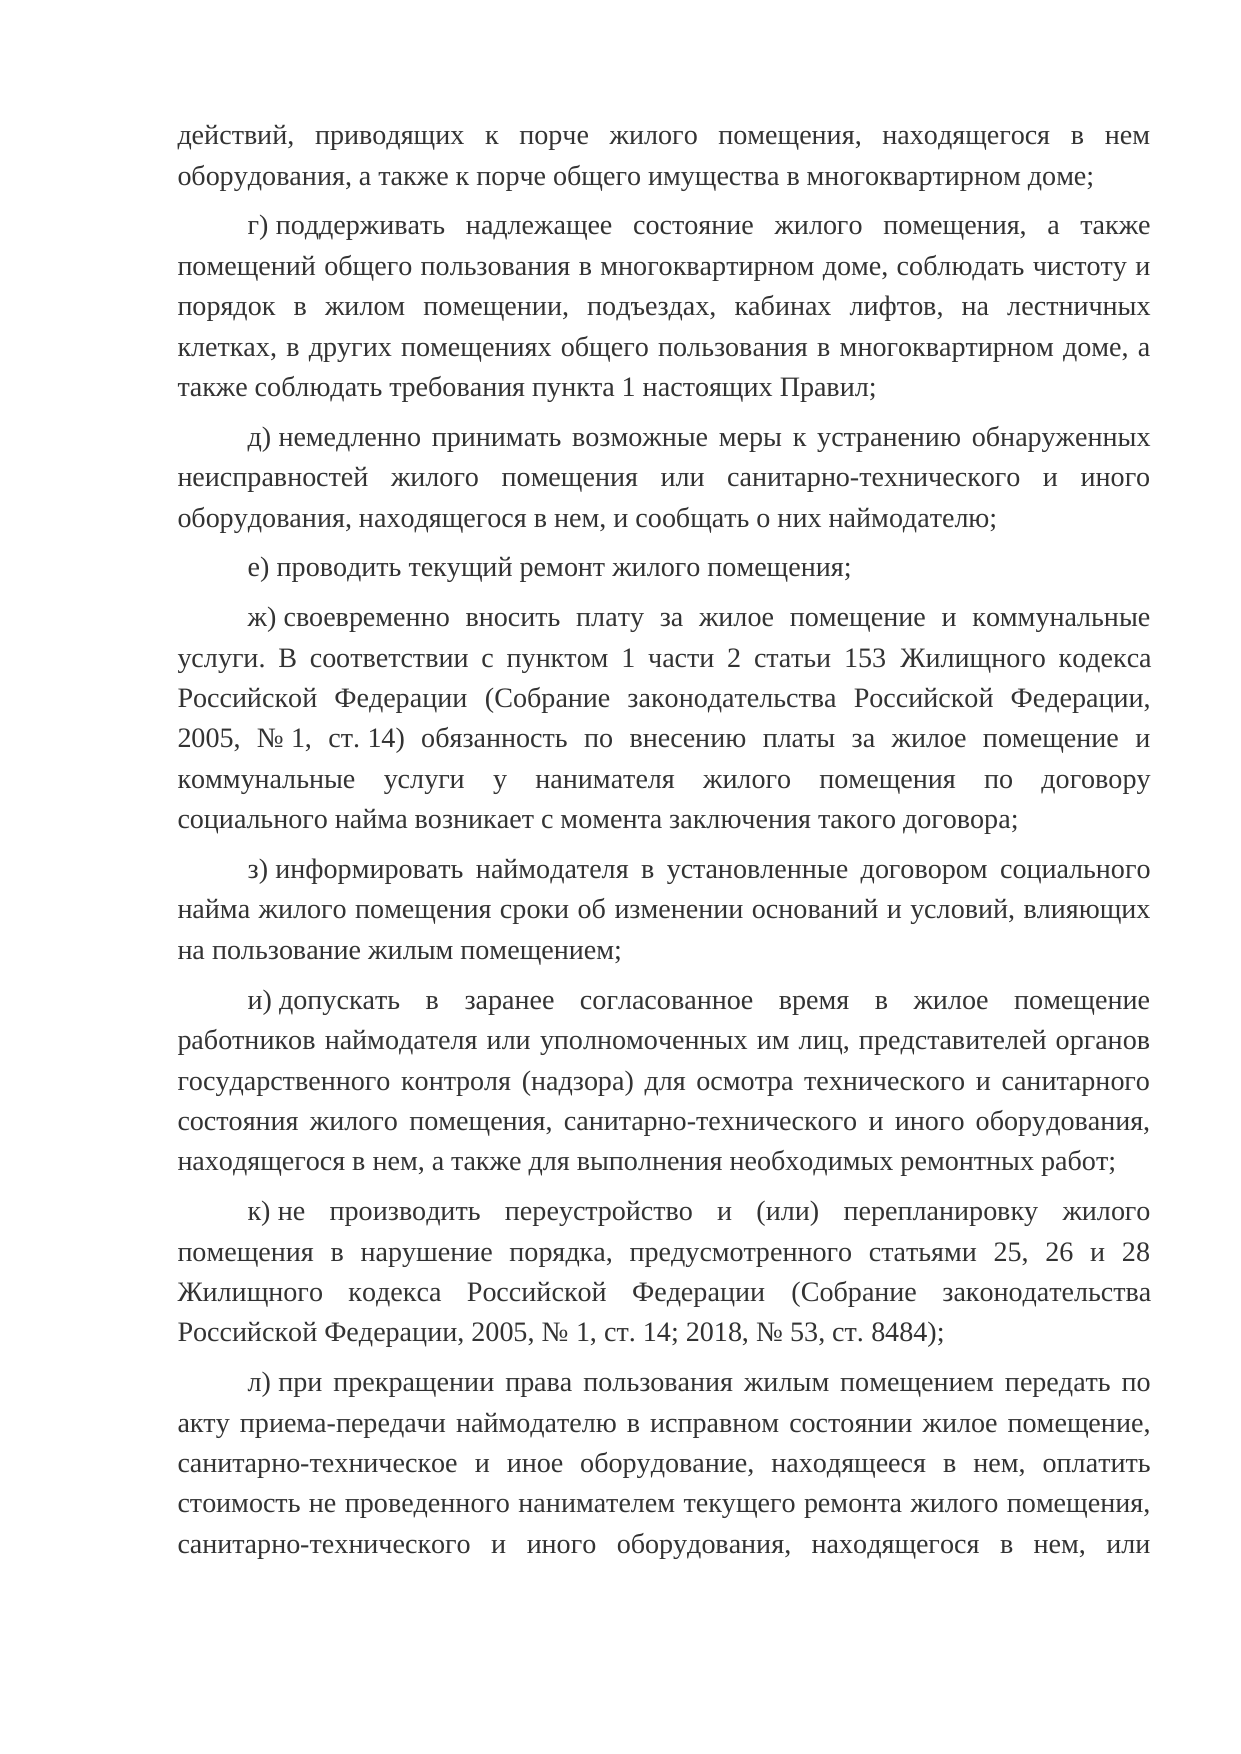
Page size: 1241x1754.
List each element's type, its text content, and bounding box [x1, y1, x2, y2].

text е) проводить текущий ремонт жилого помещения; [177, 550, 1152, 583]
text к) не производить переустройство и (или) перепланировку жилого помещения в нарушение порядка, предусмотренного статьями 25, 26 и 28 Жилищного кодекса Российской Федерации (Собрание законодательства Российской Федерации, 2005, № 1, ст. 14; 2018, № 53, ст. 8484); [177, 1194, 1152, 1348]
text г) поддерживать надлежащее состояние жилого помещения, а также помещений общего пользования в многоквартирном доме, соблюдать чистоту и порядок в жилом помещении, подъездах, кабинах лифтов, на лестничных клетках, в других помещениях общего пользования в многоквартирном доме, а также соблюдать требования пункта 1 настоящих Правил; [177, 208, 1152, 402]
text з) информировать наймодателя в установленные договором социального найма жилого помещения сроки об изменении оснований и условий, влияющих на пользование жилым помещением; [177, 852, 1152, 965]
text и) допускать в заранее согласованное время в жилое помещение работников наймодателя или уполномоченных им лиц, представителей органов государственного контроля (надзора) для осмотра технического и санитарного состояния жилого помещения, санитарно-технического и иного оборудования, находящегося в нем, а также для выполнения необходимых ремонтных работ; [177, 983, 1152, 1177]
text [177, 118, 1152, 191]
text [177, 1365, 1152, 1559]
text ж) своевременно вносить плату за жилое помещение и коммунальные услуги. В соответствии с пунктом 1 части 2 статьи 153 Жилищного кодекса Российской Федерации (Собрание законодательства Российской Федерации, 2005, № 1, ст. 14) обязанность по внесению платы за жилое помещение и коммунальные услуги у нанимателя жилого помещения по договору социального найма возникает с момента заключения такого договора; [177, 600, 1152, 835]
text д) немедленно принимать возможные меры к устранению обнаруженных неисправностей жилого помещения или санитарно-технического и иного оборудования, находящегося в нем, и сообщать о них наймодателю; [177, 420, 1152, 533]
